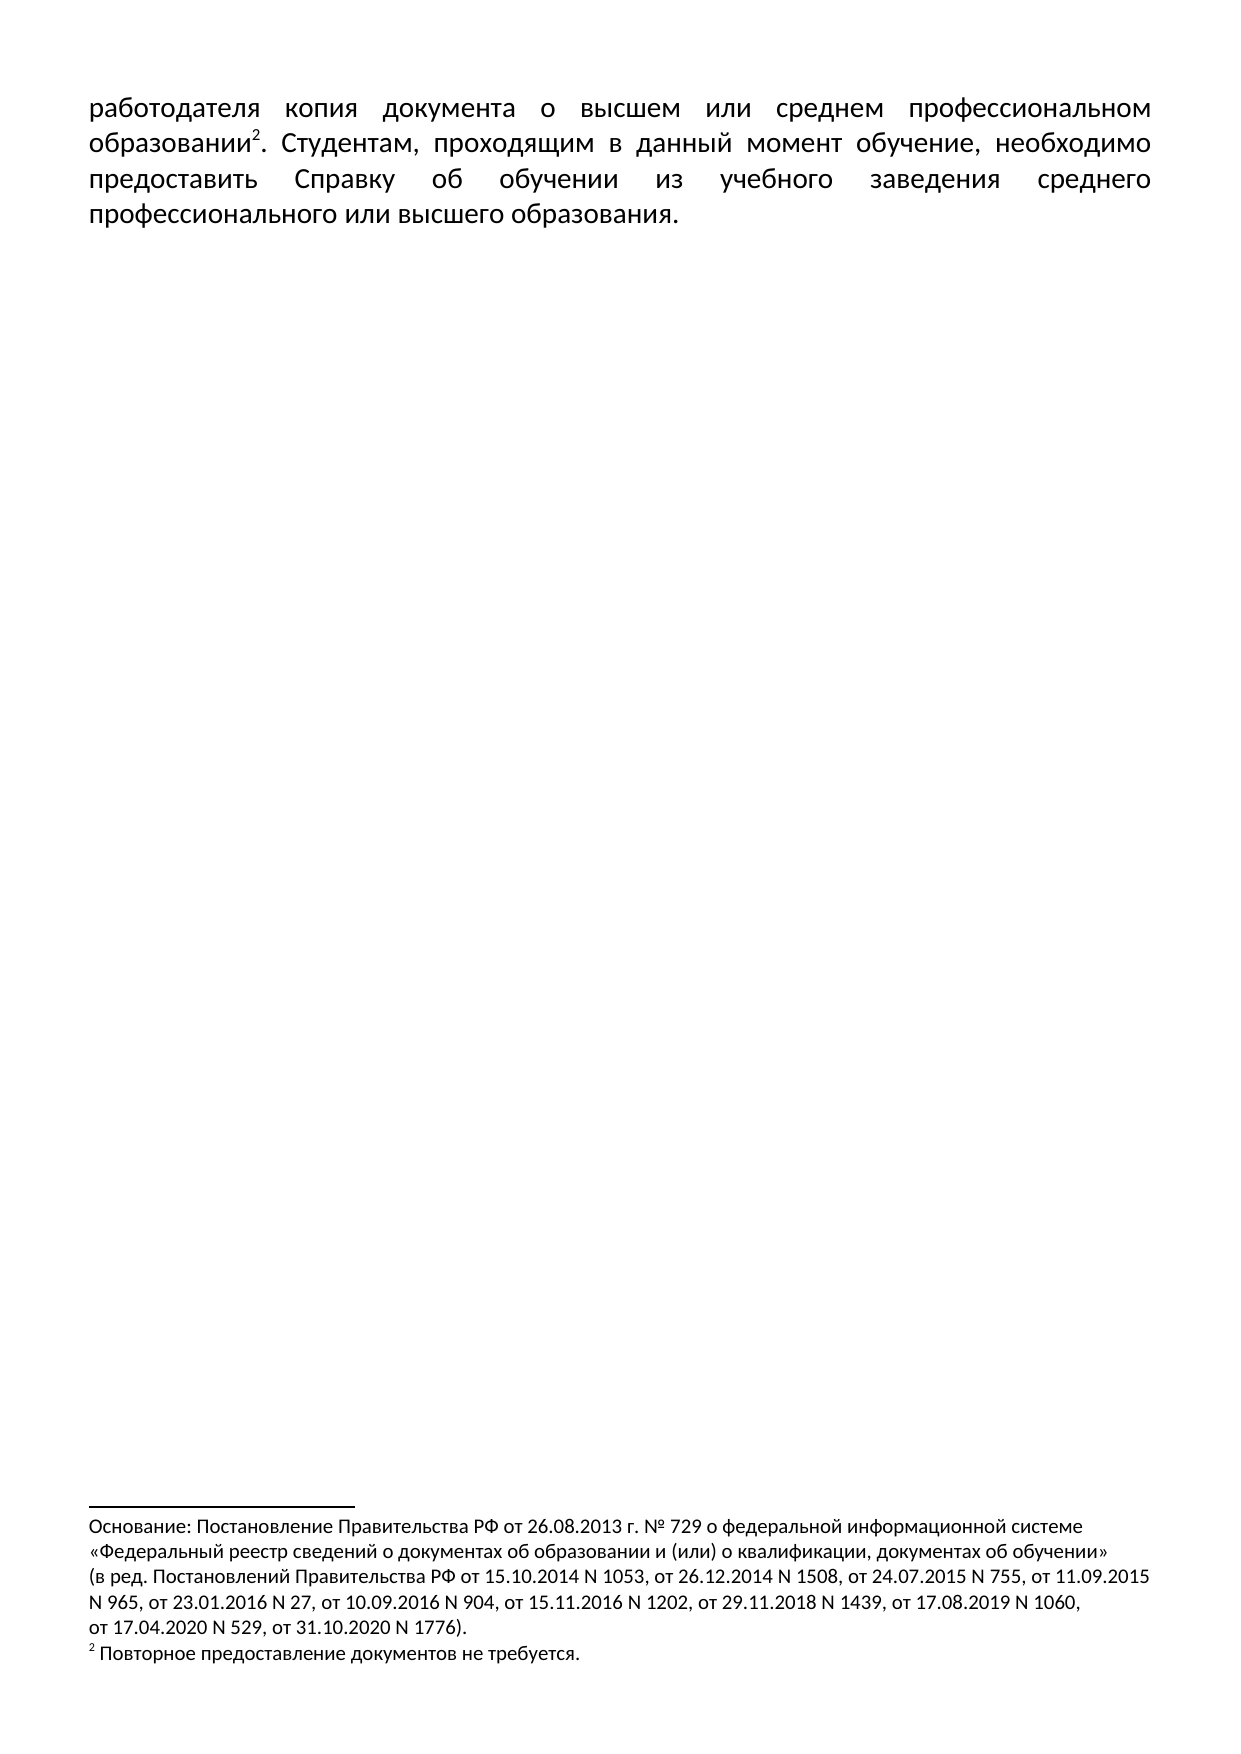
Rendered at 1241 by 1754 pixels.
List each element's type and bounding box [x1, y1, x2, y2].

text [89, 89, 1152, 231]
